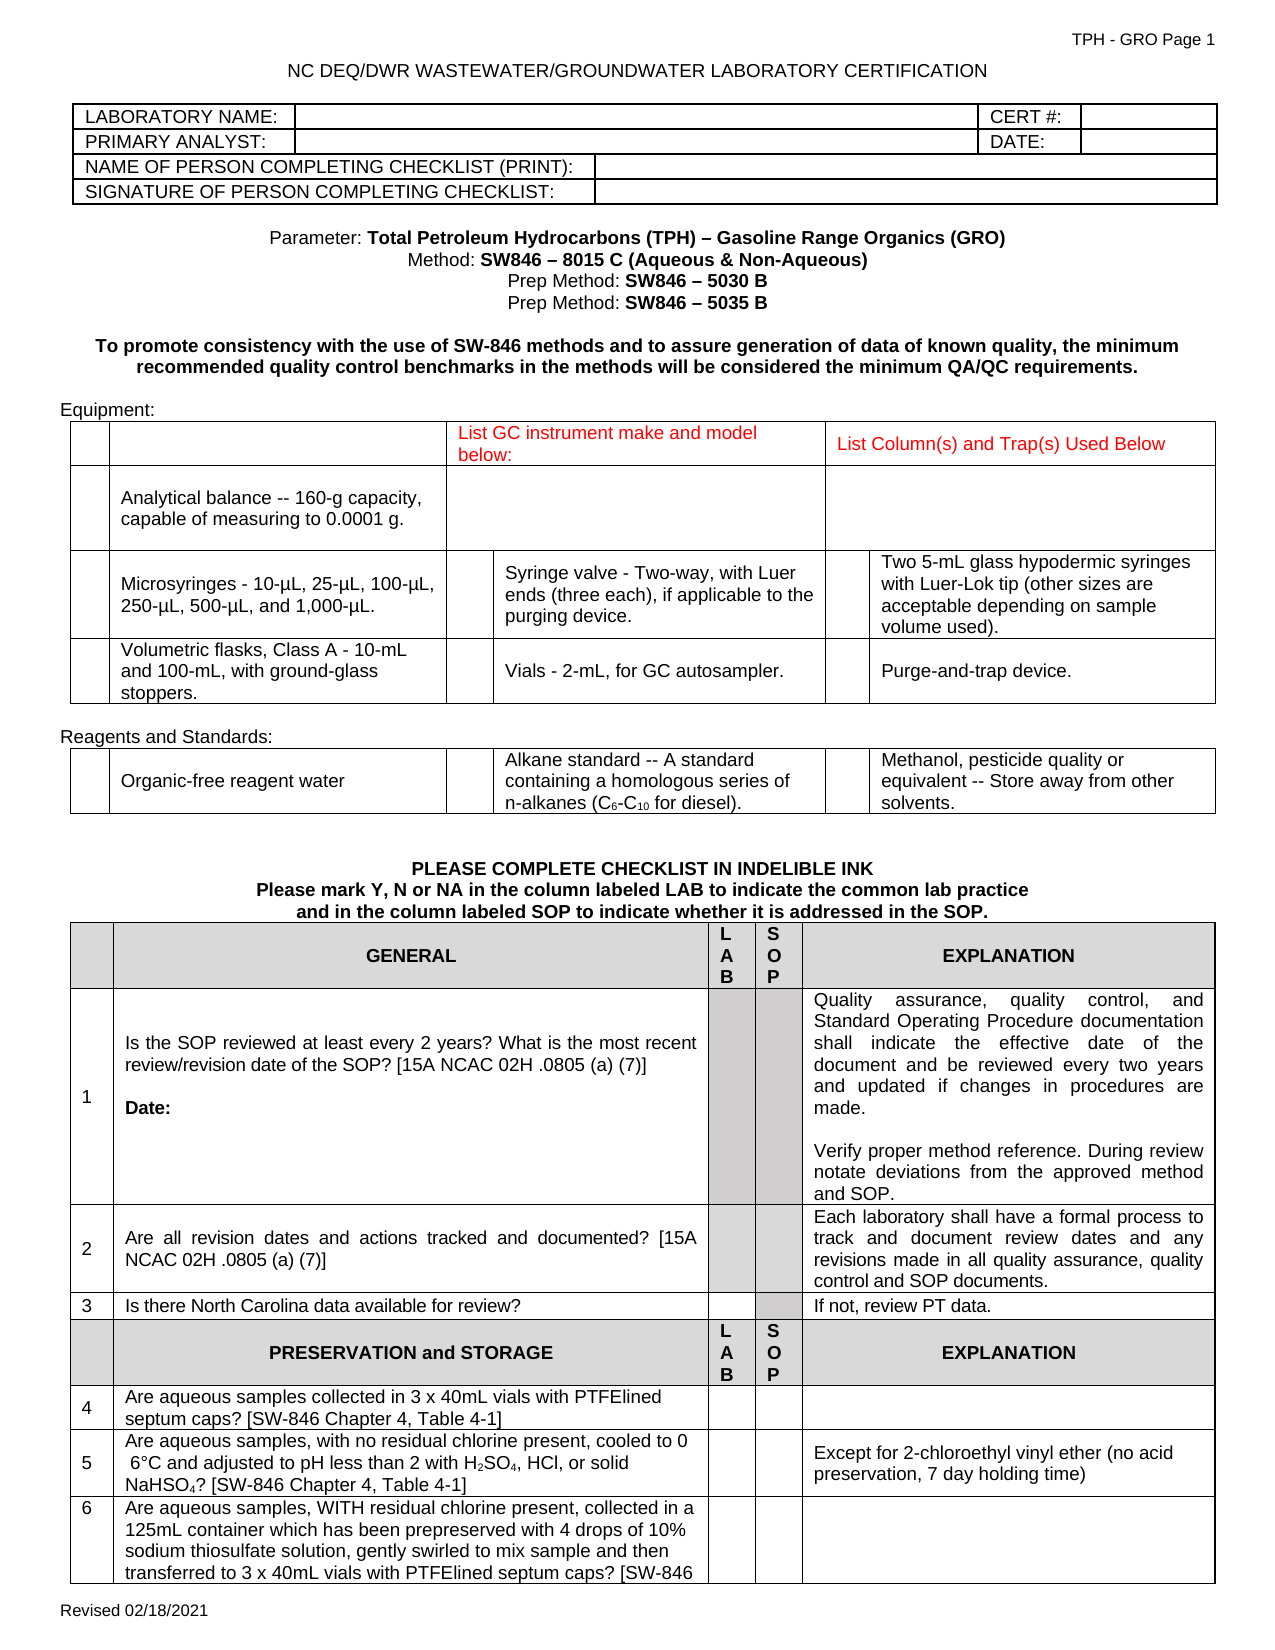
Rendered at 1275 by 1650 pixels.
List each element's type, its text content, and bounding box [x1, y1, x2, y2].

table_header Organic-free reagent water [110, 749, 446, 813]
table_cell [709, 1430, 755, 1496]
table_header [826, 749, 869, 813]
table_cell [803, 1386, 1214, 1429]
table_cell DATE: [979, 130, 1080, 153]
text Reagents and Standards: [60, 726, 1215, 747]
text NC DEQ/DWR WASTEWATER/GROUNDWATER LABORATORY CERTIFICATION [60, 60, 1215, 82]
table_cell Quality assurance, quality control, and Standard Operating Procedure documentation shall indicate the effective date of the document and be reviewed every two years and updated if changes in procedures are made. Verify proper method reference. During review notate deviations from the approved method and SOP. [803, 989, 1214, 1204]
table_header PLEASE COMPLETE CHECKLIST IN INDELIBLE INK Please mark Y, N or NA in the column labeled LAB to indicate the common lab practice and in the column labeled SOP to indicate whether it is addressed in the SOP. [70, 857, 1215, 922]
table_cell Is there North Carolina data available for review? [114, 1293, 708, 1319]
table_cell [1082, 130, 1216, 153]
table_cell Volumetric flasks, Class A - 10-mL and 100-mL, with ground-glass stoppers. [110, 639, 446, 703]
table_cell [71, 466, 109, 550]
table_cell [71, 923, 113, 988]
table_cell [756, 989, 802, 1204]
table_cell PRIMARY ANALYST: [74, 130, 294, 153]
table_cell NAME OF PERSON COMPLETING CHECKLIST (PRINT): [74, 155, 594, 178]
text Equipment: [60, 399, 1215, 421]
table_header Methanol, pesticide quality or equivalent -- Store away from other solvents. [870, 749, 1215, 813]
table_cell [709, 989, 755, 1204]
table_cell SIGNATURE OF PERSON COMPLETING CHECKLIST: [74, 180, 594, 203]
table_cell [709, 1497, 755, 1583]
table_cell [447, 639, 493, 703]
table_cell Two 5-mL glass hypodermic syringes with Luer-Lok tip (other sizes are acceptable depending on sample volume used). [870, 551, 1215, 637]
table_cell [71, 551, 109, 637]
table_cell [826, 551, 869, 637]
table_cell [709, 1205, 755, 1292]
table_cell [826, 639, 869, 703]
table_header List Column(s) and Trap(s) Used Below [826, 422, 1215, 465]
text To promote consistency with the use of SW-846 methods and to assure generation of data of known quality, the minimum recommended quality control benchmarks in the methods will be considered the minimum QA/QC requirements. [60, 334, 1215, 378]
table_cell Except for 2-chloroethyl vinyl ether (no acid preservation, 7 day holding time) [803, 1430, 1214, 1496]
table_cell Are all revision dates and actions tracked and documented? [15A NCAC 02H .0805 (a) (7)] [114, 1205, 708, 1292]
text Method: SW846 – 8015 C (Aqueous & Non-Aqueous) [60, 248, 1215, 270]
table_cell [756, 1430, 802, 1496]
table_cell Vials - 2-mL, for GC autosampler. [494, 639, 825, 703]
table_cell [71, 639, 109, 703]
table_cell Syringe valve - Two-way, with Luer ends (three each), if applicable to the purging device. [494, 551, 825, 637]
table_cell [709, 1293, 755, 1319]
table_cell GENERAL [114, 923, 708, 988]
table_cell 3 [71, 1293, 113, 1319]
table_header Alkane standard -- A standard containing a homologous series of n-alkanes (C6-C10 for diesel). [494, 749, 825, 813]
table_cell Is the SOP reviewed at least every 2 years? What is the most recent review/revision date of the SOP? [15A NCAC 02H .0805 (a) (7)] Date: [114, 989, 708, 1204]
table_cell EXPLANATION [803, 1320, 1214, 1385]
table_cell SOP [756, 923, 802, 988]
table_cell 2 [71, 1205, 113, 1292]
table_cell 1 [71, 989, 113, 1204]
table_header LABORATORY NAME: [74, 105, 294, 128]
table_cell [596, 155, 1216, 178]
table_cell 6 [71, 1497, 113, 1583]
table_header [110, 422, 446, 465]
table_cell Are aqueous samples, with no residual chlorine present, cooled to 0 ­ 6°C and adjusted to pH less than 2 with H2SO4, HCl, or solid NaHSO4? [SW-846 Chapter 4, Table 4-1] [114, 1430, 708, 1496]
table_cell [296, 130, 977, 153]
table_cell EXPLANATION [803, 923, 1214, 988]
table_cell LAB [709, 1320, 755, 1385]
table_cell Purge-and-trap device. [870, 639, 1215, 703]
table_cell [826, 466, 1215, 550]
text Parameter: Total Petroleum Hydrocarbons (TPH) – Gasoline Range Organics (GRO) [60, 227, 1215, 248]
table_cell [756, 1293, 802, 1319]
table_cell [71, 1320, 113, 1385]
table_cell [709, 1386, 755, 1429]
table_cell 5 [71, 1430, 113, 1496]
table_header List GC instrument make and model below: [447, 422, 825, 465]
table_cell [756, 1497, 802, 1583]
table_cell 4 [71, 1386, 113, 1429]
table_cell Each laboratory shall have a formal process to track and document review dates and any revisions made in all quality assurance, quality control and SOP documents. [803, 1205, 1214, 1292]
table_cell PRESERVATION and STORAGE [114, 1320, 708, 1385]
table_header [71, 749, 109, 813]
table_cell [447, 466, 825, 550]
text Prep Method: SW846 – 5035 B [60, 291, 1215, 313]
table_cell If not, review PT data. [803, 1293, 1214, 1319]
table_cell LAB [709, 923, 755, 988]
table_cell [803, 1497, 1214, 1583]
table_cell [756, 1205, 802, 1292]
table_cell Microsyringes - 10-µL, 25-µL, 100-µL, 250-µL, 500-µL, and 1,000-µL. [110, 551, 446, 637]
table_header [71, 422, 109, 465]
table_header [447, 749, 493, 813]
table_header CERT #: [979, 105, 1080, 128]
text Prep Method: SW846 – 5030 B [60, 270, 1215, 291]
table_header [1082, 105, 1216, 128]
table_cell Analytical balance -- 160-g capacity, capable of measuring to 0.0001 g. [110, 466, 446, 550]
table_cell SOP [756, 1320, 802, 1385]
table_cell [114, 1497, 708, 1583]
table_cell [447, 551, 493, 637]
table_cell Are aqueous samples collected in 3 x 40­mL vials with PTFE­lined septum caps? [SW-846 Chapter 4, Table 4-1] [114, 1386, 708, 1429]
table_header [296, 105, 977, 128]
table_cell [596, 180, 1216, 203]
table_cell [756, 1386, 802, 1429]
